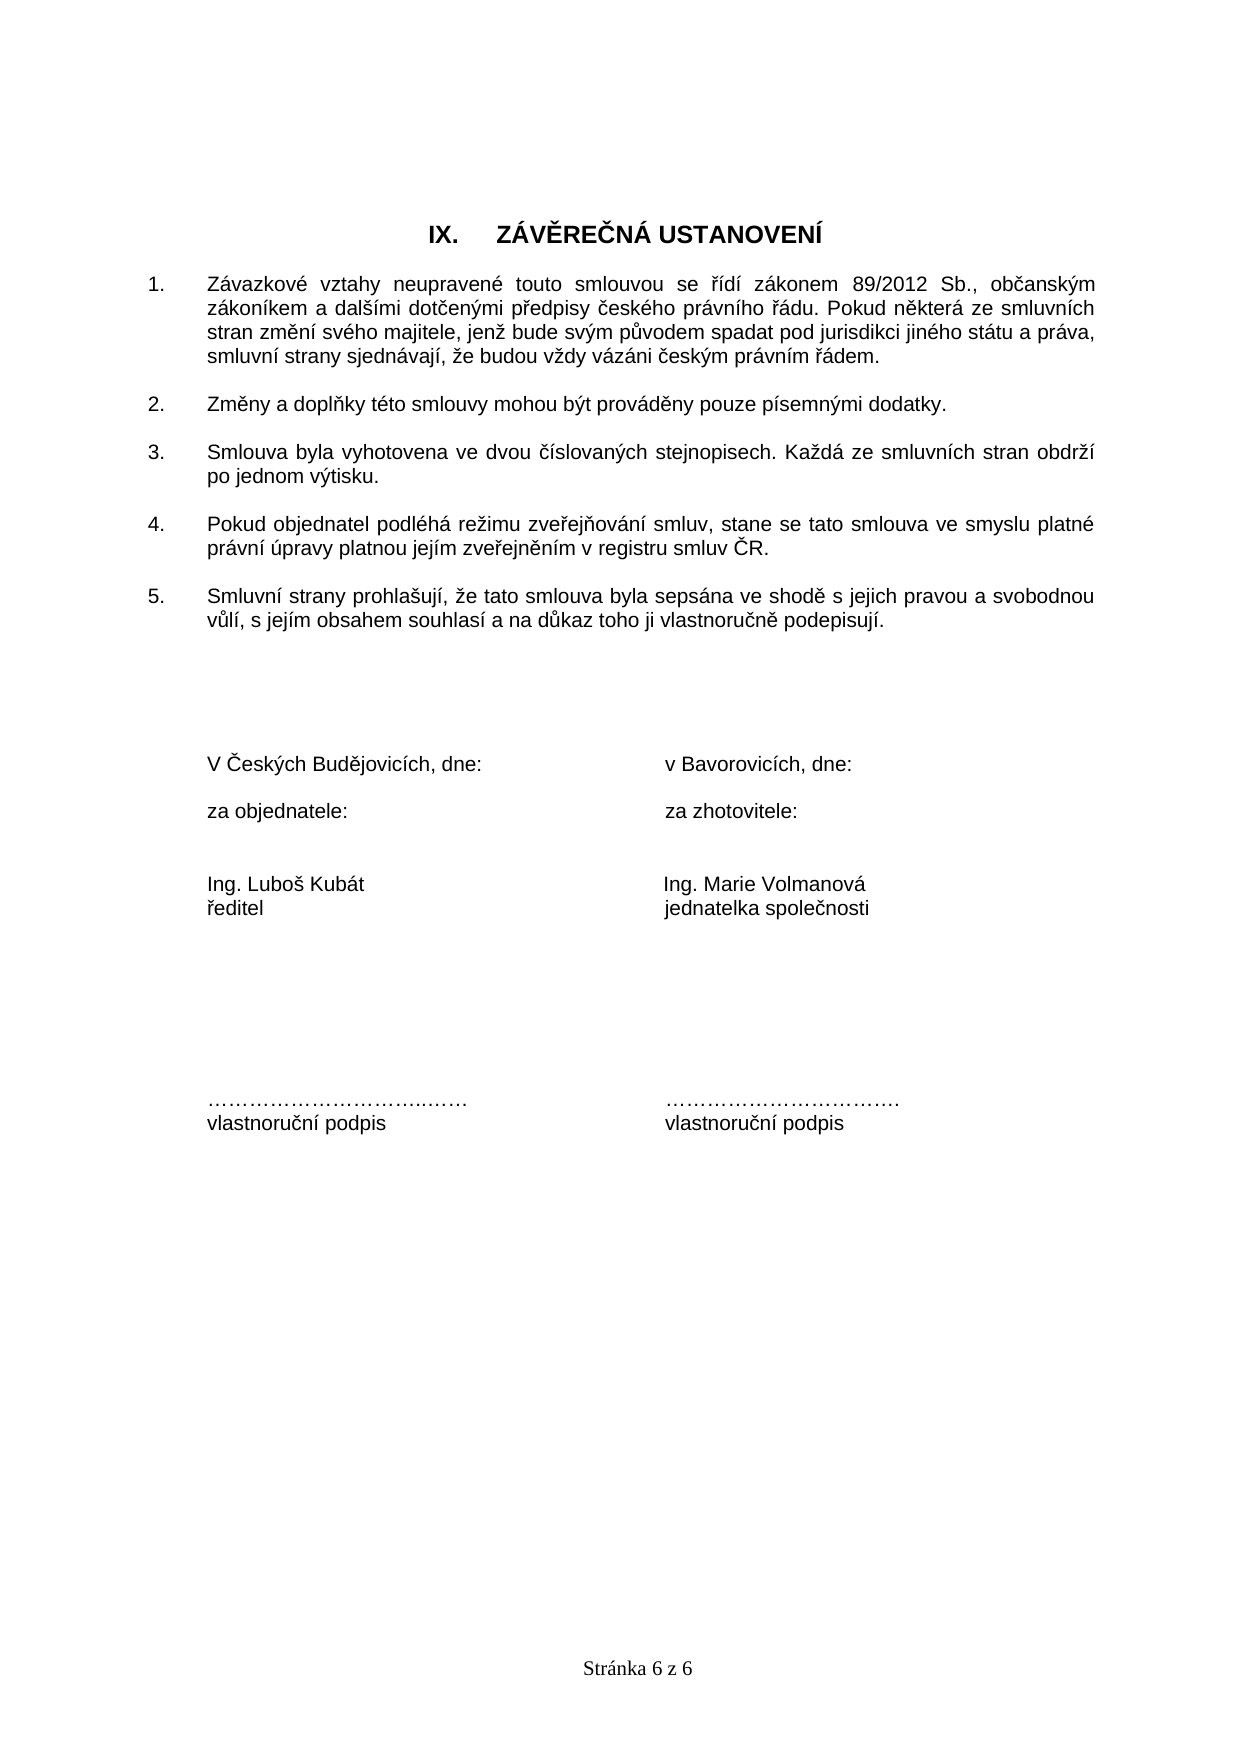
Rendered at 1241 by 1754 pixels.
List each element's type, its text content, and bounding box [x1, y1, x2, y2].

text …………………………..…… ……………………………. [207, 1087, 1081, 1111]
subtitle Závěrečná ustanovení [185, 219, 1096, 248]
text za objednatele: za zhotovitele: [207, 799, 1081, 823]
list Pokud objednatel podléhá režimu zveřejňování smluv, stane se tato smlouva ve smyslu platné právní úpravy platnou jejím zveřejněním v registru smluv ČR. [148, 512, 1096, 560]
list Smlouva byla vyhotovena ve dvou číslovaných stejnopisech. Každá ze smluvních stran obdrží po jednom výtisku. [148, 440, 1096, 488]
text Ing. Luboš Kubát Ing. Marie Volmanová [207, 871, 1081, 895]
list Smluvní strany prohlašují, že tato smlouva byla sepsána ve shodě s jejich pravou a svobodnou vůlí, s jejím obsahem souhlasí a na důkaz toho ji vlastnoručně podepisují. [148, 584, 1096, 632]
text ředitel jednatelka společnosti [207, 895, 1096, 919]
text V Českých Budějovicích, dne: v Bavorovicích, dne: [207, 751, 1096, 775]
text vlastnoruční podpis vlastnoruční podpis [207, 1111, 1096, 1135]
list Závazkové vztahy neupravené touto smlouvou se řídí zákonem 89/2012 Sb., občanským zákoníkem a dalšími dotčenými předpisy českého právního řádu. Pokud některá ze smluvních stran změní svého majitele, jenž bude svým původem spadat pod jurisdikci jiného státu a práva, smluvní strany sjednávají, že budou vždy vázáni českým právním řádem. [148, 272, 1096, 368]
list Změny a doplňky této smlouvy mohou být prováděny pouze písemnými dodatky. [148, 392, 1096, 416]
